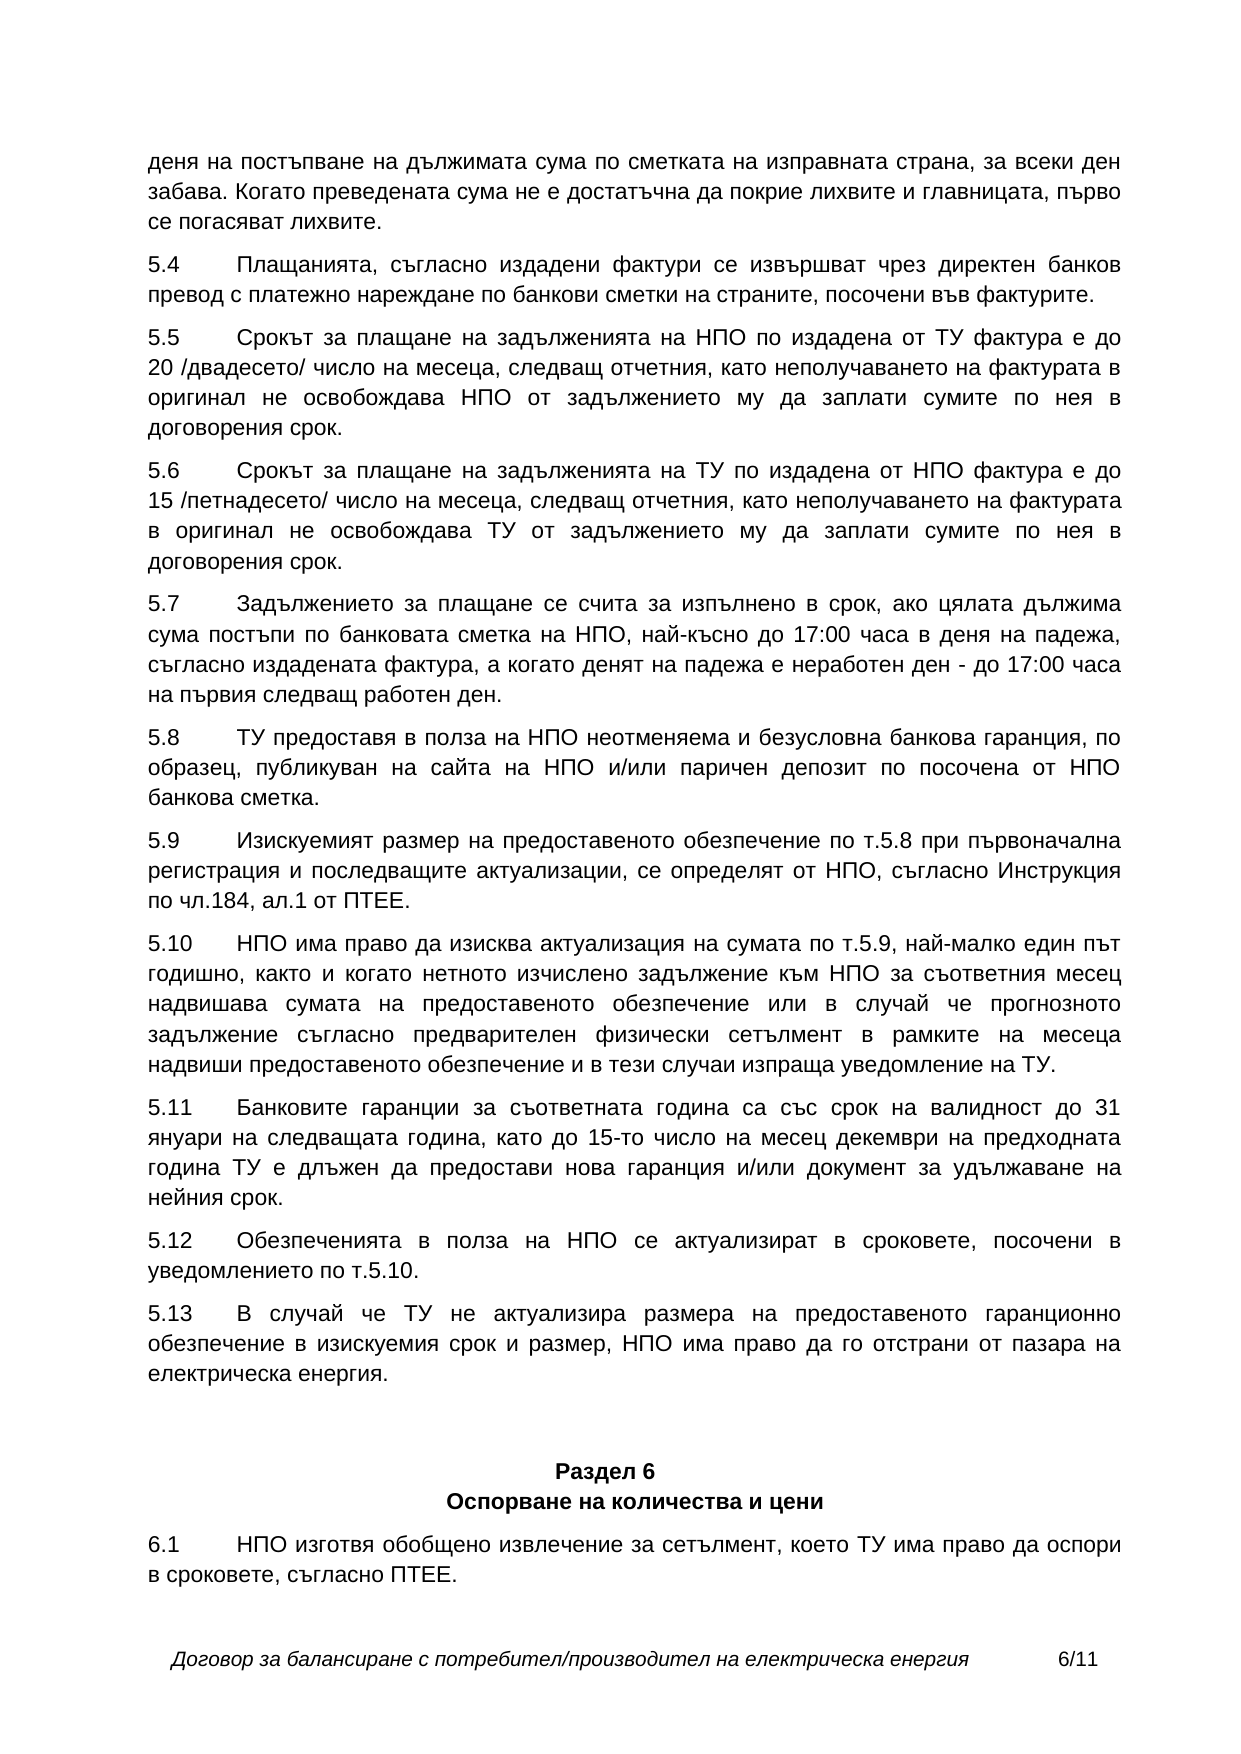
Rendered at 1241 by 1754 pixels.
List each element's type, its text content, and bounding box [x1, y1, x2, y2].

subtitle Задължението за плащане се счита за изпълнено в срок, ако цялата дължима сума постъпи по банковата сметка на НПО, най-късно до 17:00 часа в деня на падежа, съгласно издадената фактура, а когато денят на падежа е неработен ден - до 17:00 часа на първия следващ работен ден. [148, 590, 1122, 707]
subtitle Изискуемият размер на предоставеното обезпечение по т.5.8 при първоначална регистрация и последващите актуализации, се определят от НПО, съгласно Инструкция по чл.184, ал.1 от ПТЕЕ. [148, 827, 1122, 914]
subtitle НПО изготвя обобщено извлечение за сетълмент, което ТУ има право да оспори в сроковете, съгласно ПТЕЕ. [148, 1531, 1122, 1588]
subtitle НПО има право да изисква актуализация на сумата по т.5.9, най-малко един път годишно, както и когато нетното изчислено задължение към НПО за съответния месец надвишава сумата на предоставеното обезпечение или в случай че прогнозното задължение съгласно предварителен физически сетълмент в рамките на месеца надвиши предоставеното обезпечение и в тези случаи изпраща уведомление на ТУ. [148, 930, 1122, 1077]
subtitle Обезпеченията в полза на НПО се актуализират в сроковете, посочени в уведомлението по т.5.10. [148, 1227, 1122, 1283]
subtitle Срокът за плащане на задълженията на НПО по издадена от ТУ фактура е до 20 /двадесето/ число на месеца, следващ отчетния, като неполучаването на фактурата в оригинал не освобождава НПО от задължението му да заплати сумите по нея в договорения срок. [148, 324, 1122, 441]
subtitle В случай че ТУ не актуализира размера на предоставеното гаранционно обезпечение в изискуемия срок и размер, НПО има право да го отстрани от пазара на електрическа енергия. [148, 1300, 1122, 1387]
subtitle ТУ предоставя в полза на НПО неотменяема и безусловна банкова гаранция, по образец, публикуван на сайта на НПО и/или паричен депозит по посочена от НПО банкова сметка. [148, 724, 1122, 811]
subtitle Срокът за плащане на задълженията на ТУ по издадена от НПО фактура е до 15 /петнадесето/ число на месеца, следващ отчетния, като неполучаването на фактурата в оригинал не освобождава ТУ от задължението му да заплати сумите по нея в договорения срок. [148, 457, 1122, 574]
subtitle Плащанията, съгласно издадени фактури се извършват чрез директен банков превод с платежно нареждане по банкови сметки на страните, посочени във фактурите. [148, 251, 1122, 307]
subtitle Банковите гаранции за съответната година са със срок на валидност до 31 януари на следващата година, като до 15-то число на месец декември на предходната година ТУ е длъжен да предостави нова гаранция и/или документ за удължаване на нейния срок. [148, 1093, 1122, 1211]
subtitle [148, 148, 1122, 234]
subtitle Оспорване на количества и цени [148, 1458, 1122, 1515]
